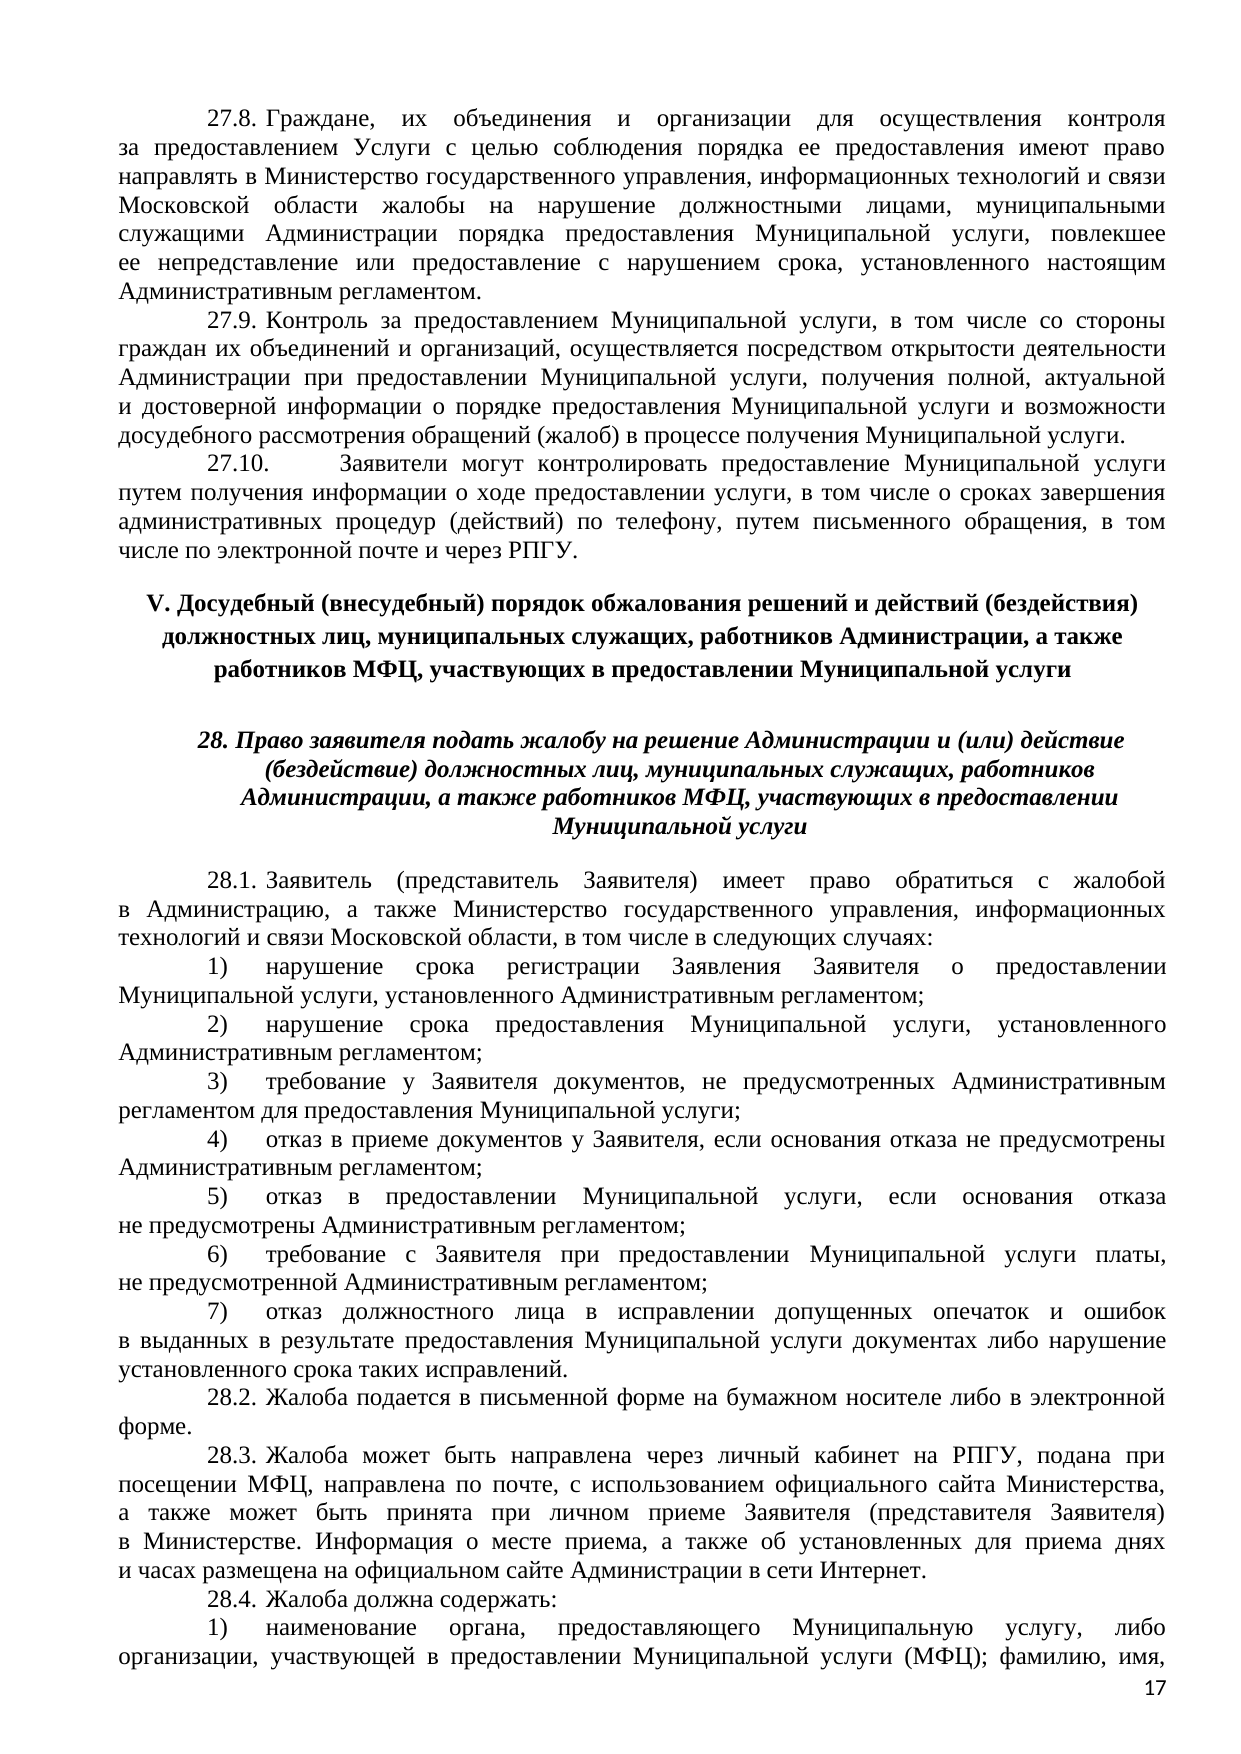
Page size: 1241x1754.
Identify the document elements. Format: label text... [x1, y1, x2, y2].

list Жалоба может быть направлена через личный кабинет на РПГУ, подана при посещении МФЦ, направлена по почте, с использованием официального сайта Министерства, а также может быть принята при личном приеме Заявителя (представителя Заявителя) в Министерстве. Информация о месте приема, а также об установленных для приема днях и часах размещена на официальном сайте Администрации в сети Интернет. [118, 1440, 1167, 1584]
list Контроль за предоставлением Муниципальной услуги, в том числе со стороны граждан их объединений и организаций, осуществляется посредством открытости деятельности Администрации при предоставлении Муниципальной услуги, получения полной, актуальной и достоверной информации о порядке предоставления Муниципальной услуги и возможности досудебного рассмотрения обращений (жалоб) в процессе получения Муниципальной услуги. [118, 305, 1167, 448]
list Заявитель (представитель Заявителя) имеет право обратиться с жалобой в Администрацию, а также Министерство государственного управления, информационных технологий и связи Московской области, в том числе в следующих случаях: [118, 865, 1167, 951]
list Заявители могут контролировать предоставление Муниципальной услуги путем получения информации о ходе предоставлении услуги, в том числе о сроках завершения административных процедур (действий) по телефону, путем письменного обращения, в том числе по электронной почте и через РПГУ. [118, 448, 1167, 563]
list нарушение срока регистрации Заявления Заявителя о предоставлении Муниципальной услуги, установленного Административным регламентом; [118, 951, 1167, 1009]
text V. Досудебный (внесудебный) порядок обжалования решений и действий (бездействия) должностных лиц, муниципальных служащих, работников Администрации, а также работников МФЦ, участвующих в предоставлении Муниципальной услуги [118, 588, 1167, 683]
text требование у Заявителя документов, не предусмотренных Административным регламентом для предоставления Муниципальной услуги; [118, 1066, 1167, 1124]
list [118, 1612, 1167, 1670]
list Граждане, их объединения и организации для осуществления контроля за предоставлением Услуги с целью соблюдения порядка ее предоставления имеют право направлять в Министерство государственного управления, информационных технологий и связи Московской области жалобы на нарушение должностными лицами, муниципальными служащими Администрации порядка предоставления Муниципальной услуги, повлекшее ее непредставление или предоставление с нарушением срока, установленного настоящим Административным регламентом. [118, 103, 1167, 305]
list Право заявителя подать жалобу на решение Администрации и (или) действие (бездействие) должностных лиц, муниципальных служащих, работников Администрации, а также работников МФЦ, участвующих в предоставлении Муниципальной услуги [156, 725, 1167, 840]
list Жалоба должна содержать: [118, 1584, 1167, 1612]
text отказ в предоставлении Муниципальной услуги, если основания отказа не предусмотрены Административным регламентом; [118, 1181, 1167, 1239]
text нарушение срока предоставления Муниципальной услуги, установленного Административным регламентом; [118, 1009, 1167, 1066]
text требование с Заявителя при предоставлении Муниципальной услуги платы, не предусмотренной Административным регламентом; [118, 1239, 1167, 1296]
list Жалоба подается в письменной форме на бумажном носителе либо в электронной форме. [118, 1382, 1167, 1440]
text отказ в приеме документов у Заявителя, если основания отказа не предусмотрены Административным регламентом; [118, 1124, 1167, 1181]
text отказ должностного лица в исправлении допущенных опечаток и ошибок в выданных в результате предоставления Муниципальной услуги документах либо нарушение установленного срока таких исправлений. [118, 1296, 1167, 1382]
